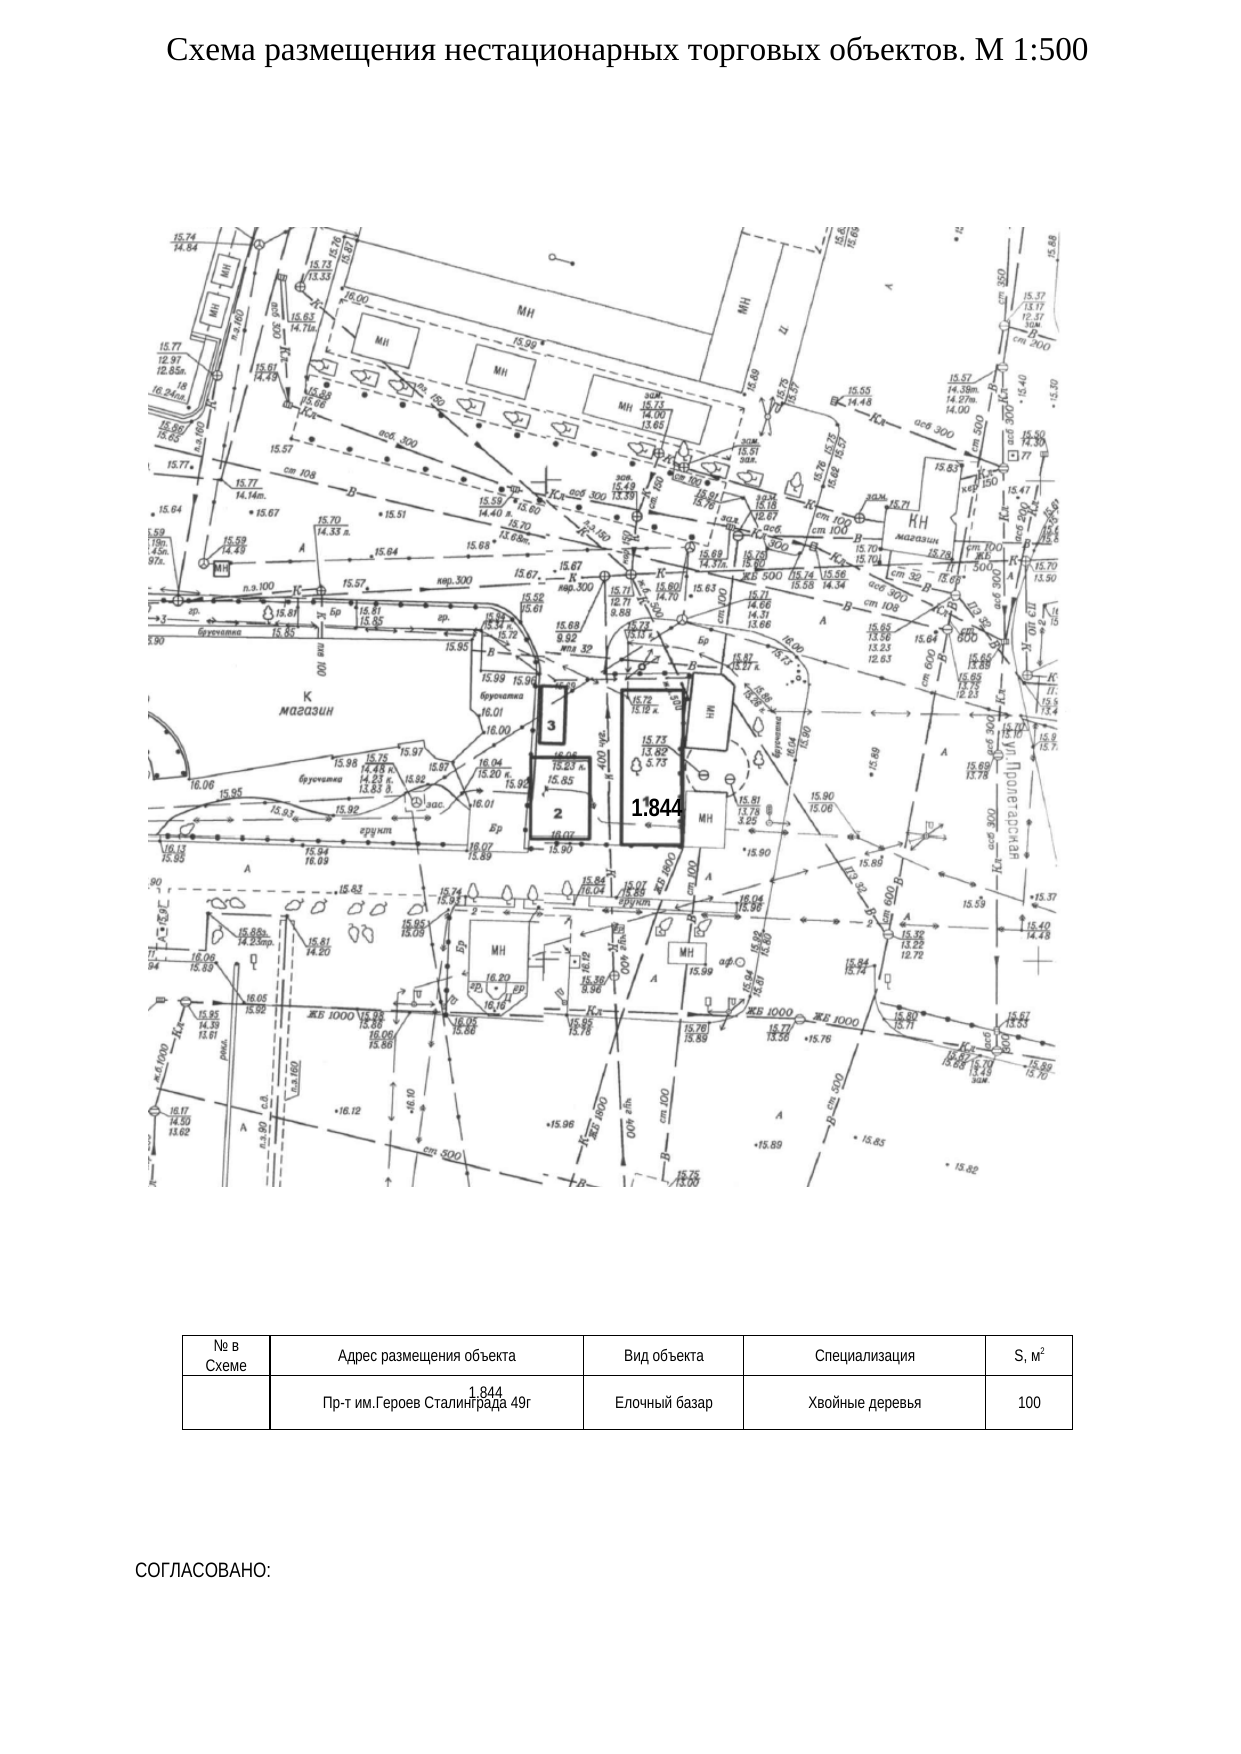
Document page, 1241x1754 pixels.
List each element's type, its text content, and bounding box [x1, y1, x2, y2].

table_header Специализация [744, 1336, 985, 1374]
table_cell 100 [986, 1376, 1072, 1429]
table_cell Хвойные деревья [744, 1376, 985, 1429]
table_cell Елочный базар [584, 1376, 743, 1429]
table_header № в Схеме [183, 1336, 269, 1374]
table_header Адрес размещения объекта [271, 1336, 583, 1374]
table_cell [183, 1376, 269, 1429]
table_header Вид объекта [584, 1336, 743, 1374]
text СОГЛАСОВАНО: [59, 1557, 1196, 1581]
table_cell Пр-т им.Героев Сталинграда 49г [271, 1376, 583, 1429]
table_header S, м2 [986, 1336, 1072, 1374]
text Схема размещения нестационарных торговых объектов. М 1:500 [59, 29, 1196, 68]
picture [148, 227, 1097, 1187]
